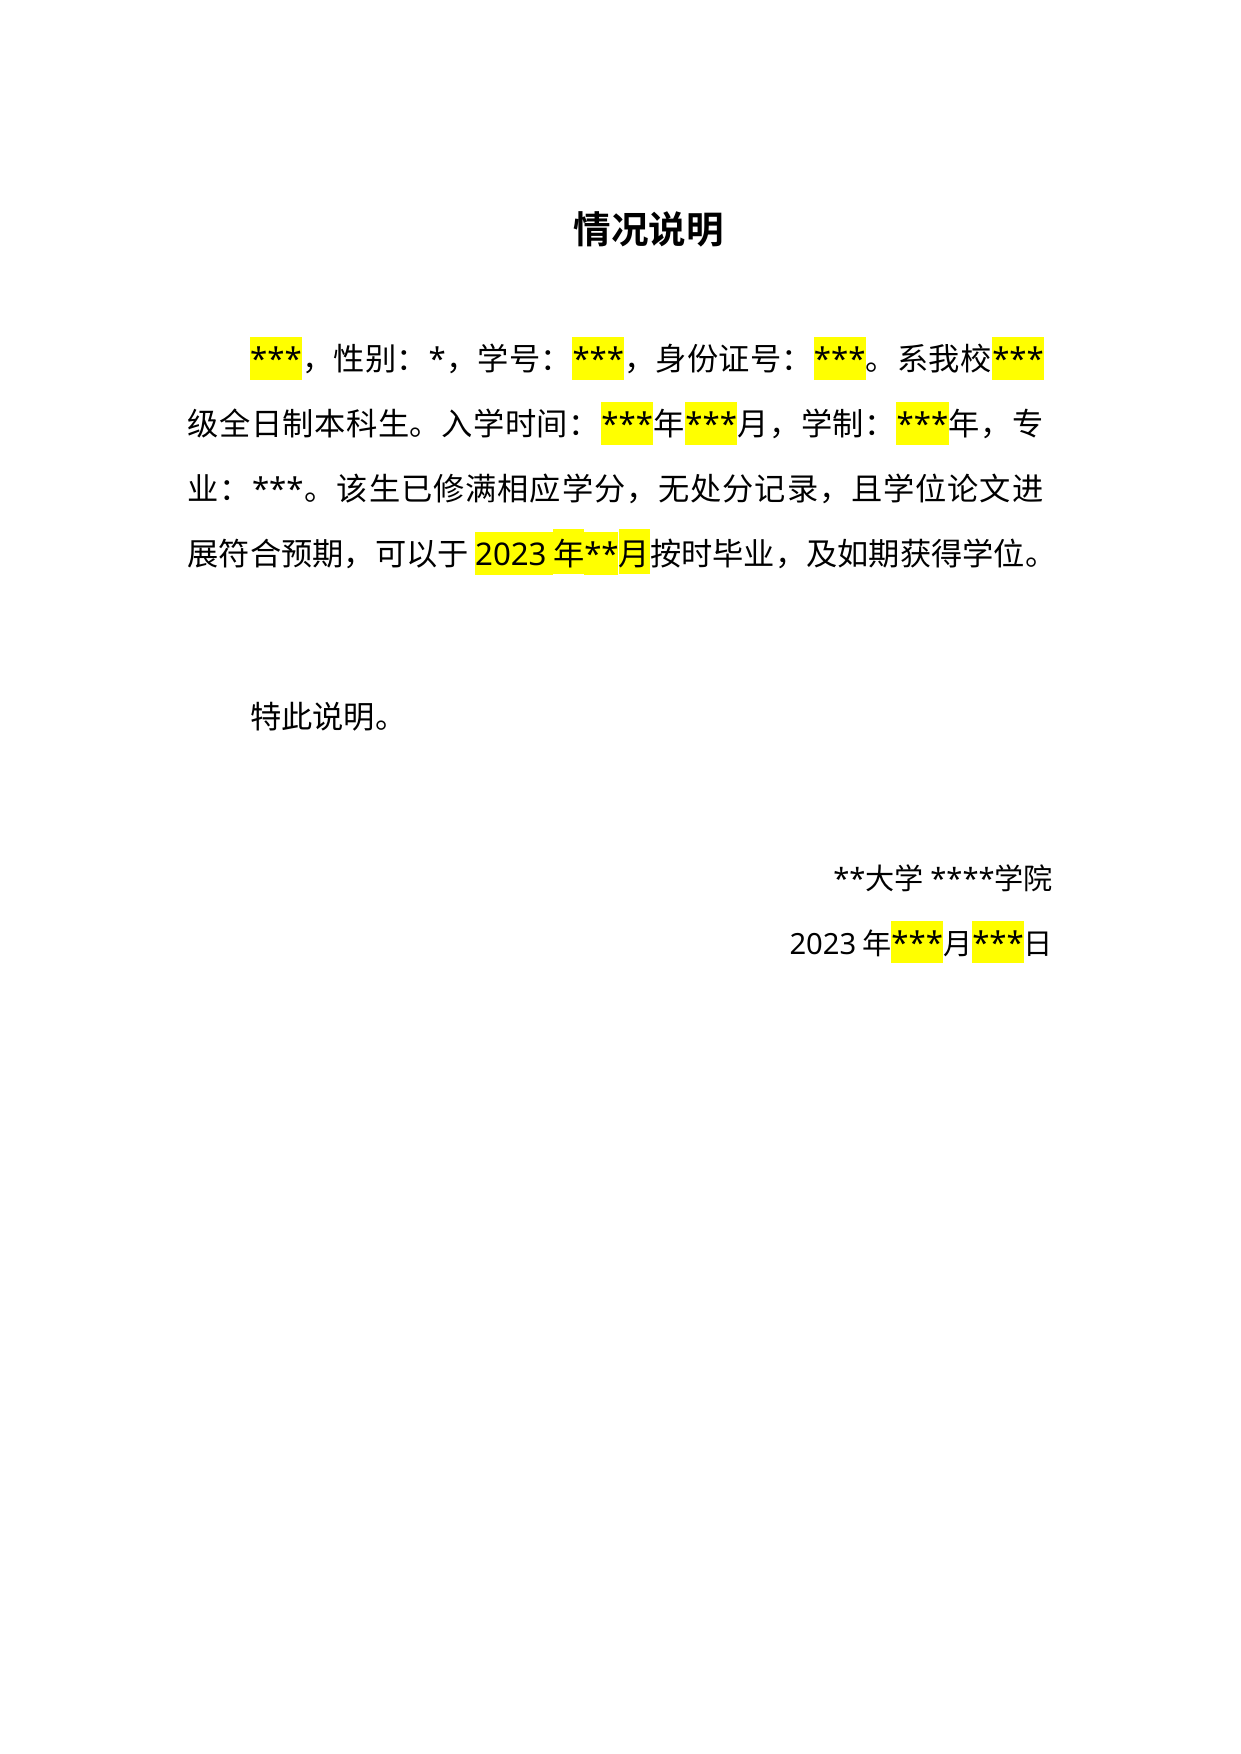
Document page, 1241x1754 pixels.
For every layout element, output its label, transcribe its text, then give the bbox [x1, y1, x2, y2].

text ***，性别：*，学号：***，身份证号：***。系我校***级全日制本科生。入学时间：***年***月，学制：***年，专业：***。该生已修满相应学分，无处分记录，且学位论文进展符合预期，可以于2023年**月按时毕业，及如期获得学位。 [187, 324, 1044, 584]
text 2023年***月***日 [187, 909, 1053, 974]
text 情况说明 [135, 194, 1162, 259]
text 特此说明。 [187, 682, 1044, 747]
text **大学 ****学院 [187, 844, 1053, 909]
